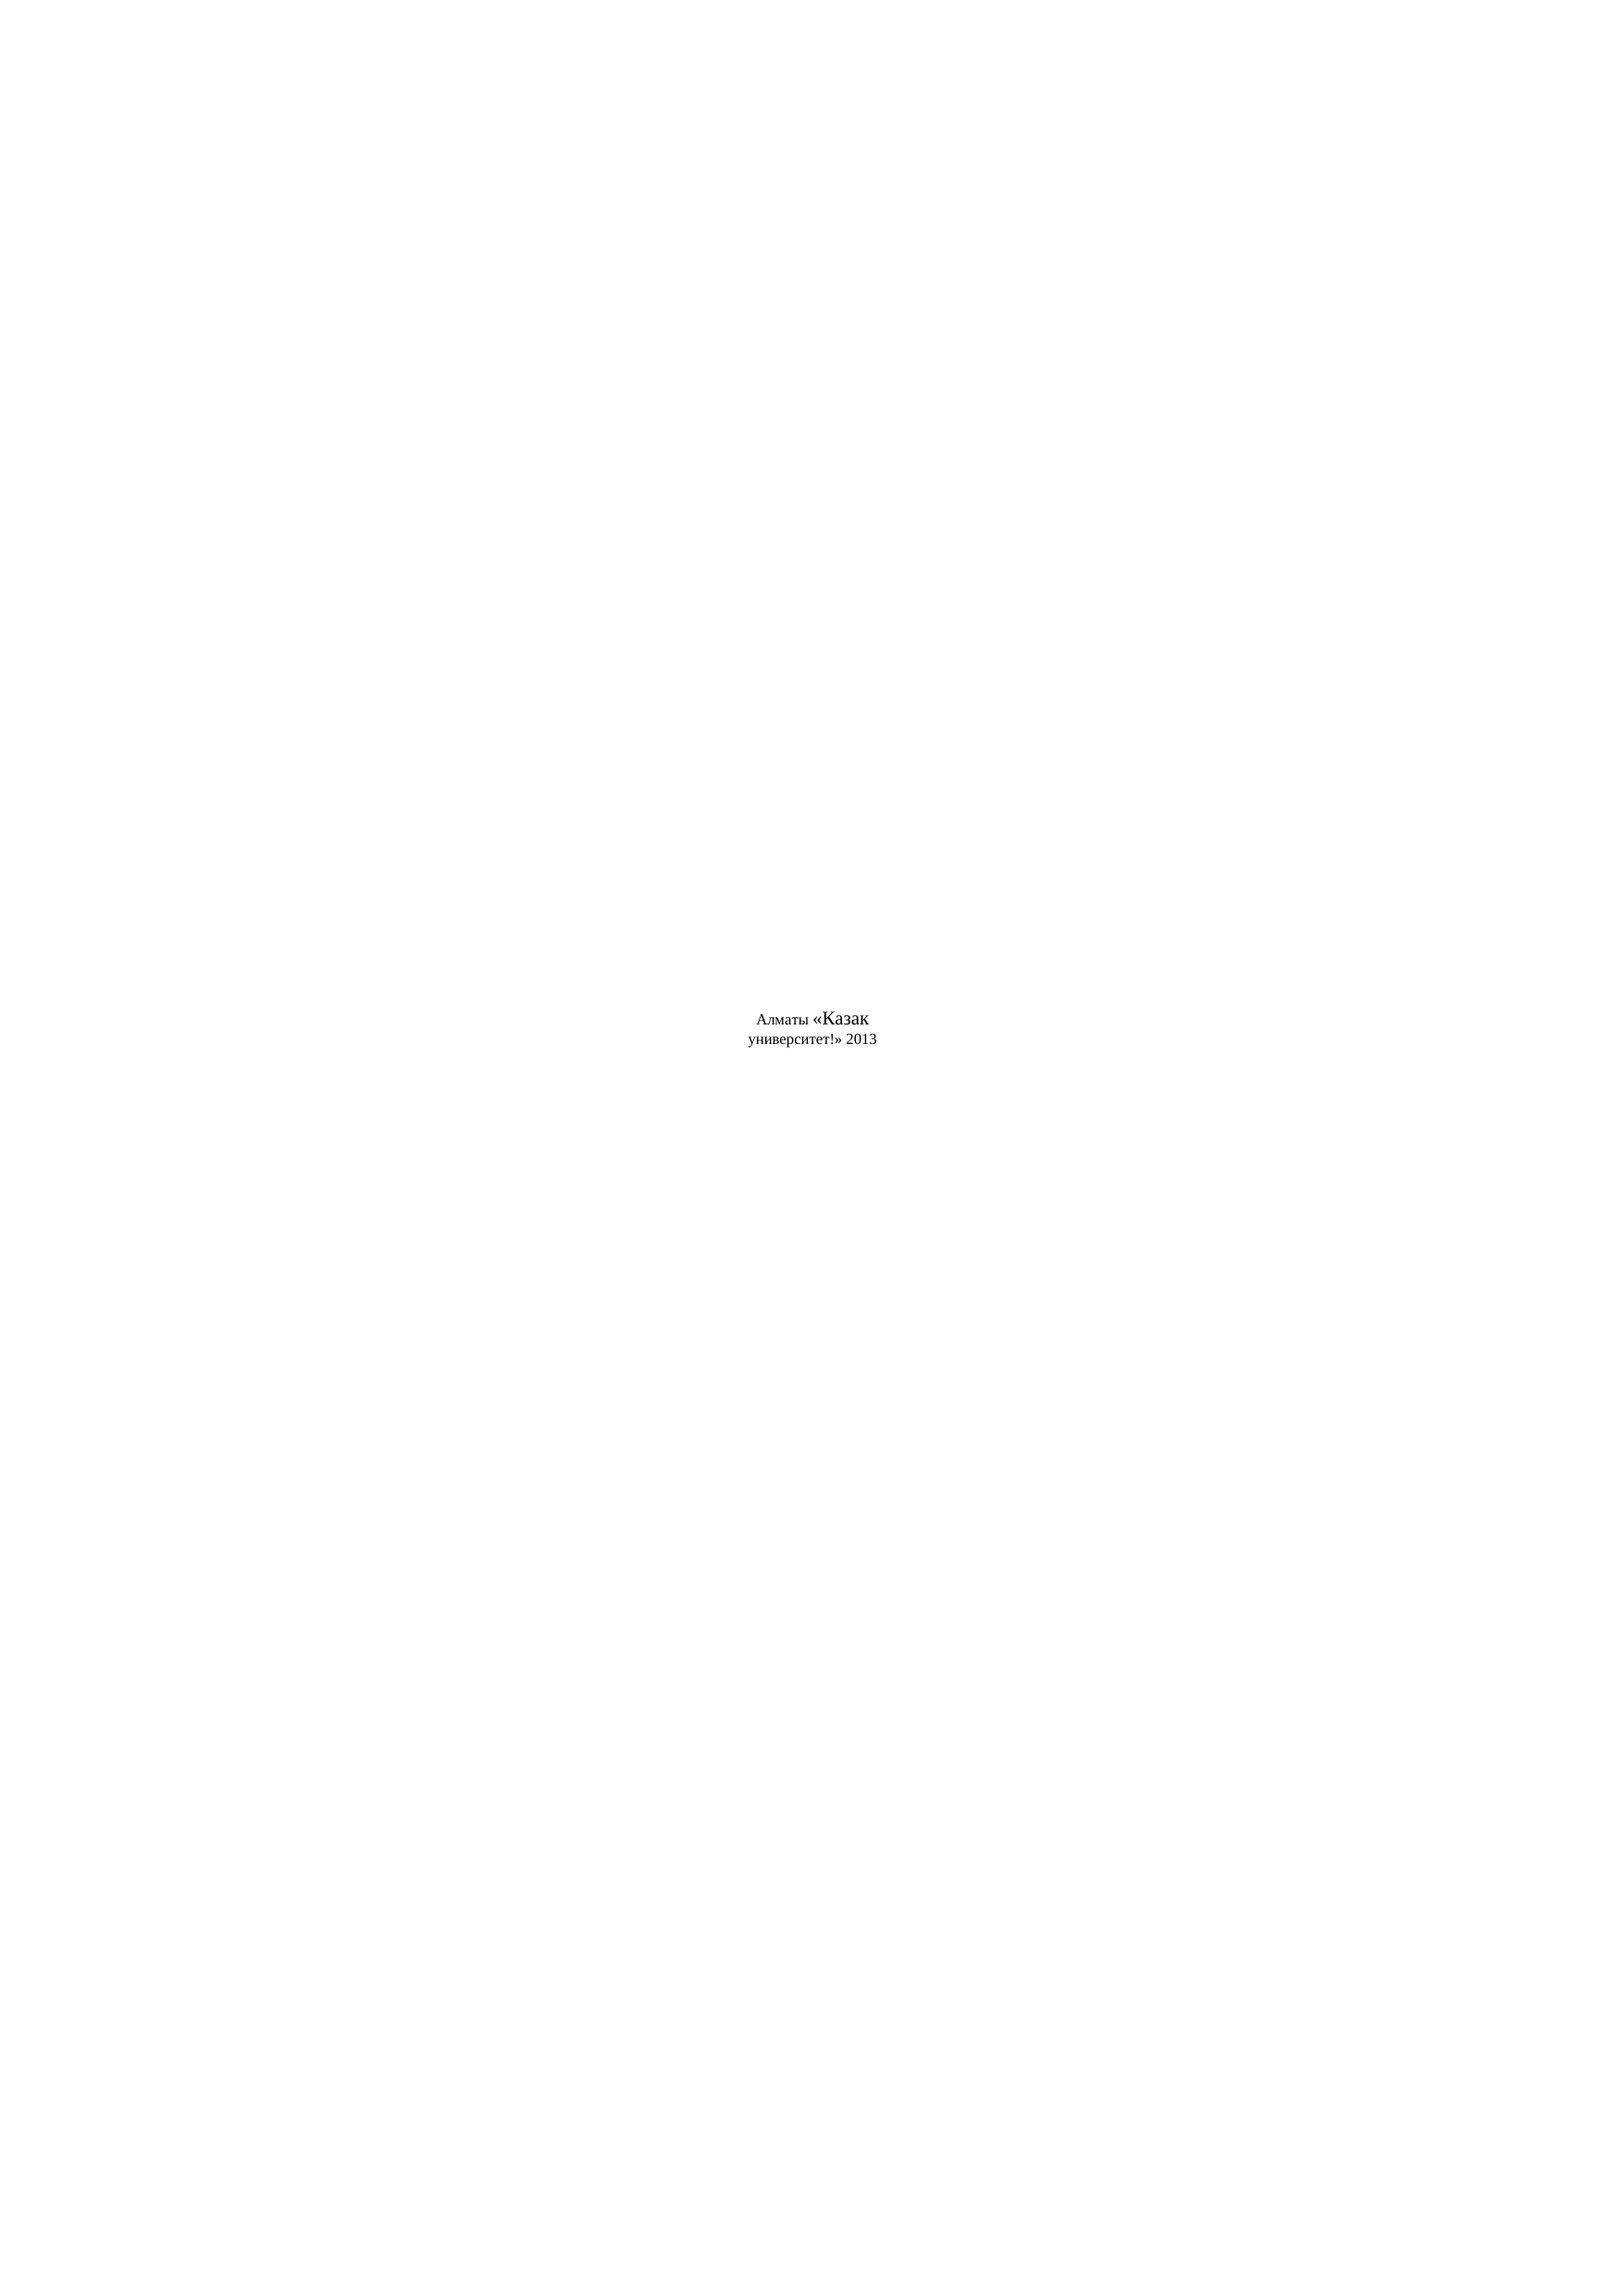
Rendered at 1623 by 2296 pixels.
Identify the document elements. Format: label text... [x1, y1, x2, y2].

text Алматы «Казак университет!» 2013 [730, 1010, 895, 1049]
